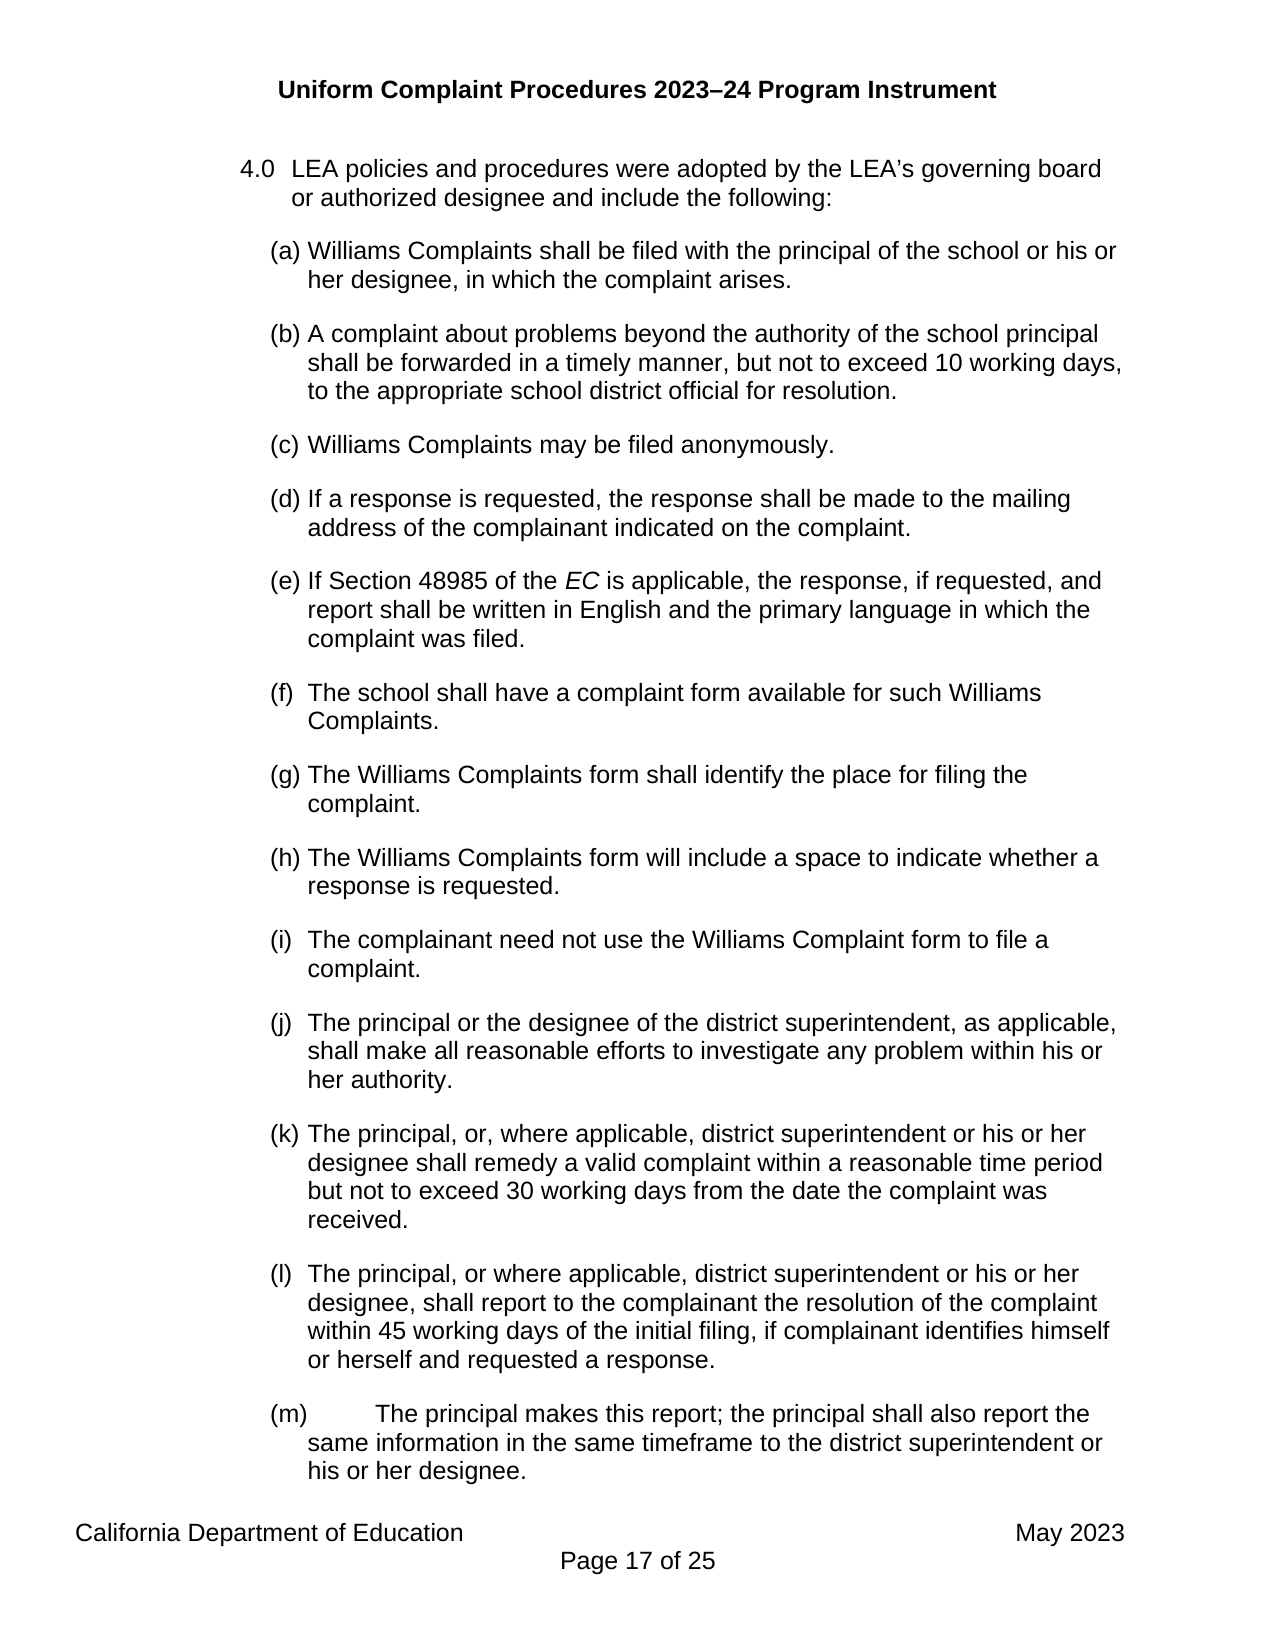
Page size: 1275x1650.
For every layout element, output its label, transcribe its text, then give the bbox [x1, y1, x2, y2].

text A complaint about problems beyond the authority of the school principal shall be forwarded in a timely manner, but not to exceed 10 working days, to the appropriate school district official for resolution. [270, 319, 1125, 405]
text The principal, or where applicable, district superintendent or his or her designee, shall report to the complainant the resolution of the complaint within 45 working days of the initial filing, if complainant identifies himself or herself and requested a response. [270, 1259, 1125, 1374]
text The complainant need not use the Williams Complaint form to file a complaint. [270, 925, 1125, 982]
text If Section 48985 of the EC is applicable, the response, if requested, and report shall be written in English and the primary language in which the complaint was filed. [270, 566, 1125, 652]
text The school shall have a complaint form available for such Williams Complaints. [270, 677, 1125, 735]
text The Williams Complaints form shall identify the place for filing the complaint. [270, 760, 1125, 817]
text Williams Complaints shall be filed with the principal of the school or his or her designee, in which the complaint arises. [270, 236, 1125, 294]
text LEA policies and procedures were adopted by the LEA’s governing board or authorized designee and include the following: [240, 154, 1125, 211]
text The principal, or, where applicable, district superintendent or his or her designee shall remedy a valid complaint within a reasonable time period but not to exceed 30 working days from the date the complaint was received. [270, 1119, 1125, 1234]
text Williams Complaints may be filed anonymously. [270, 430, 1125, 459]
text The principal or the designee of the district superintendent, as applicable, shall make all reasonable efforts to investigate any problem within his or her authority. [270, 1007, 1125, 1094]
text If a response is requested, the response shall be made to the mailing address of the complainant indicated on the complaint. [270, 484, 1125, 541]
text The principal makes this report; the principal shall also report the same information in the same timeframe to the district superintendent or his or her designee. [270, 1399, 1125, 1485]
text The Williams Complaints form will include a space to indicate whether a response is requested. [270, 842, 1125, 900]
